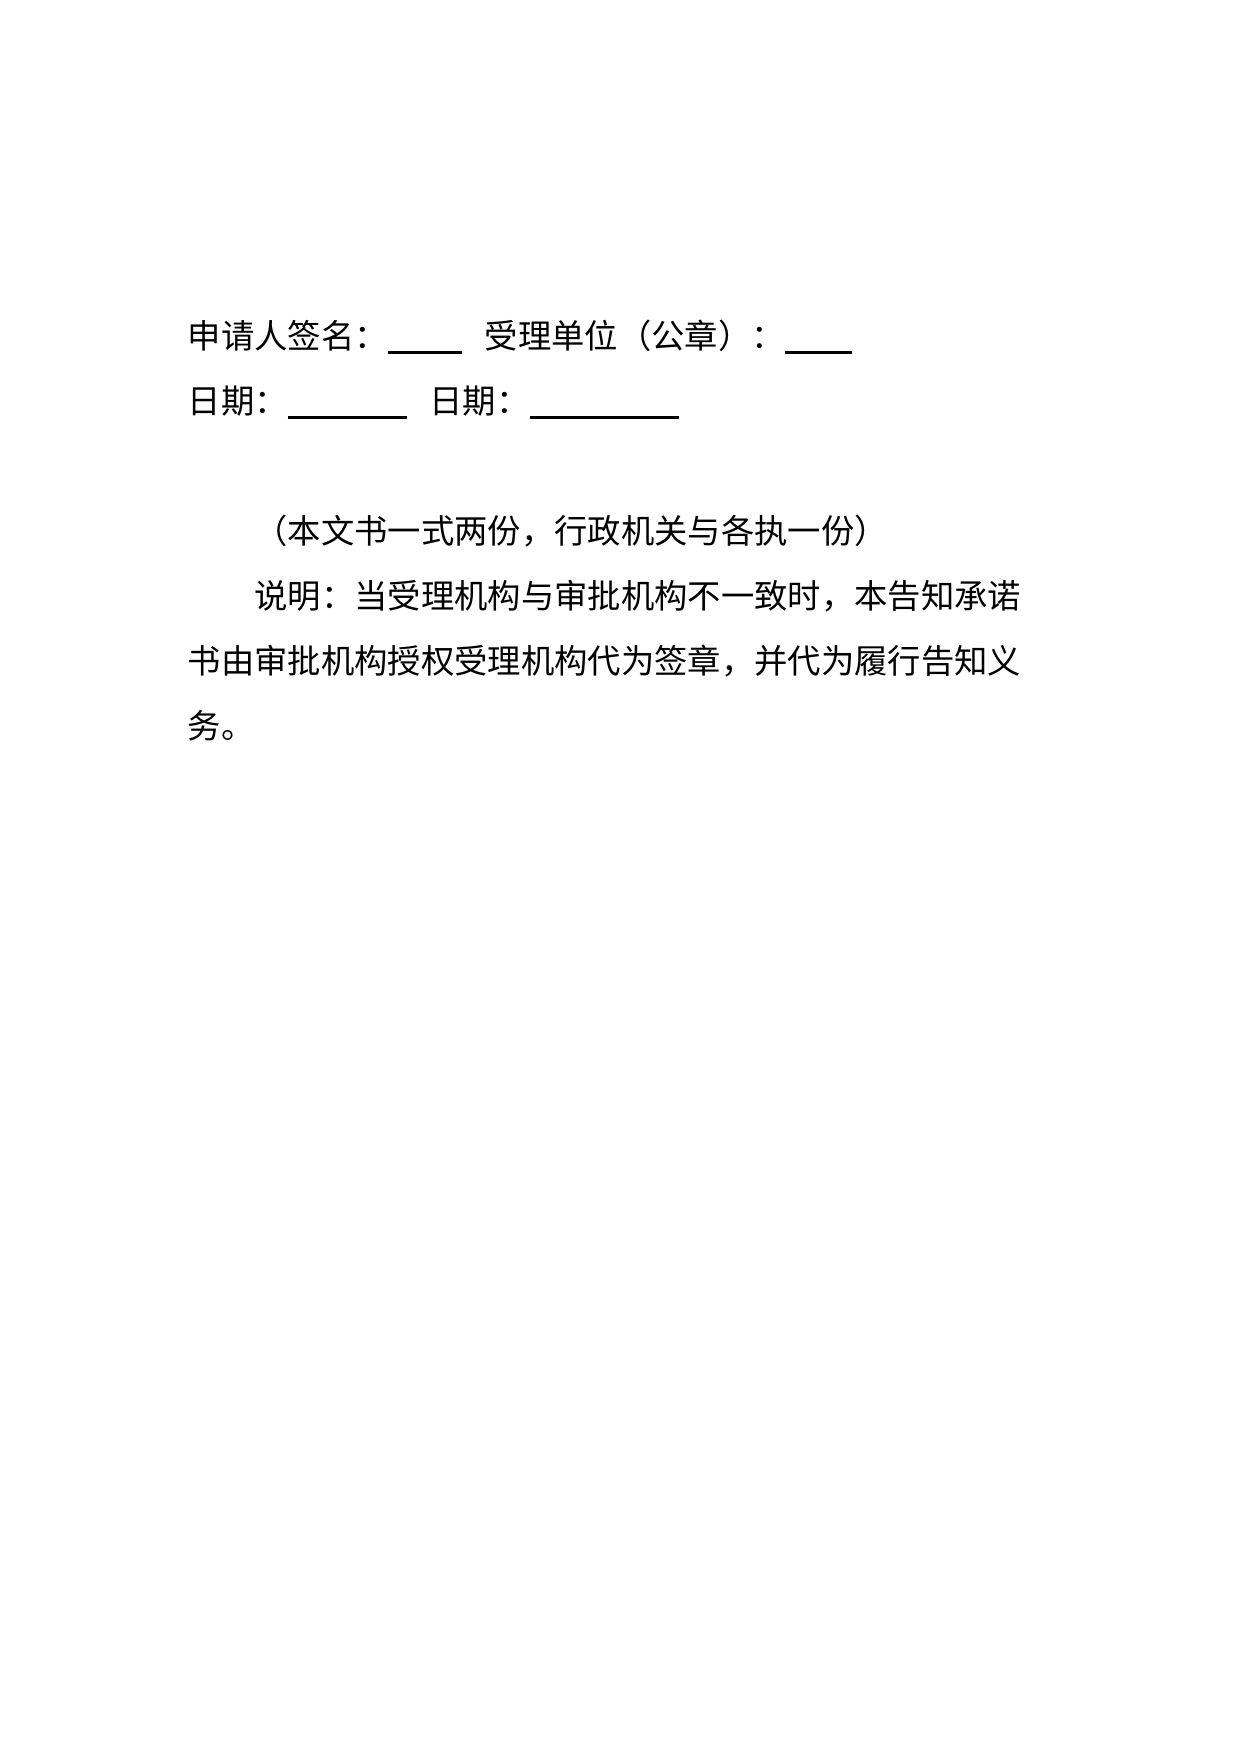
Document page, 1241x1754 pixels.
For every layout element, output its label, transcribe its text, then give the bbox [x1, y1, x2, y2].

text （本文书一式两份，行政机关与各执一份） [187, 497, 1053, 562]
text 申请人签名： 受理单位（公章）： [187, 302, 1053, 367]
text 说明：当受理机构与审批机构不一致时，本告知承诺书由审批机构授权受理机构代为签章，并代为履行告知义务。 [187, 562, 1053, 757]
text 日期： 日期： [187, 367, 1053, 432]
